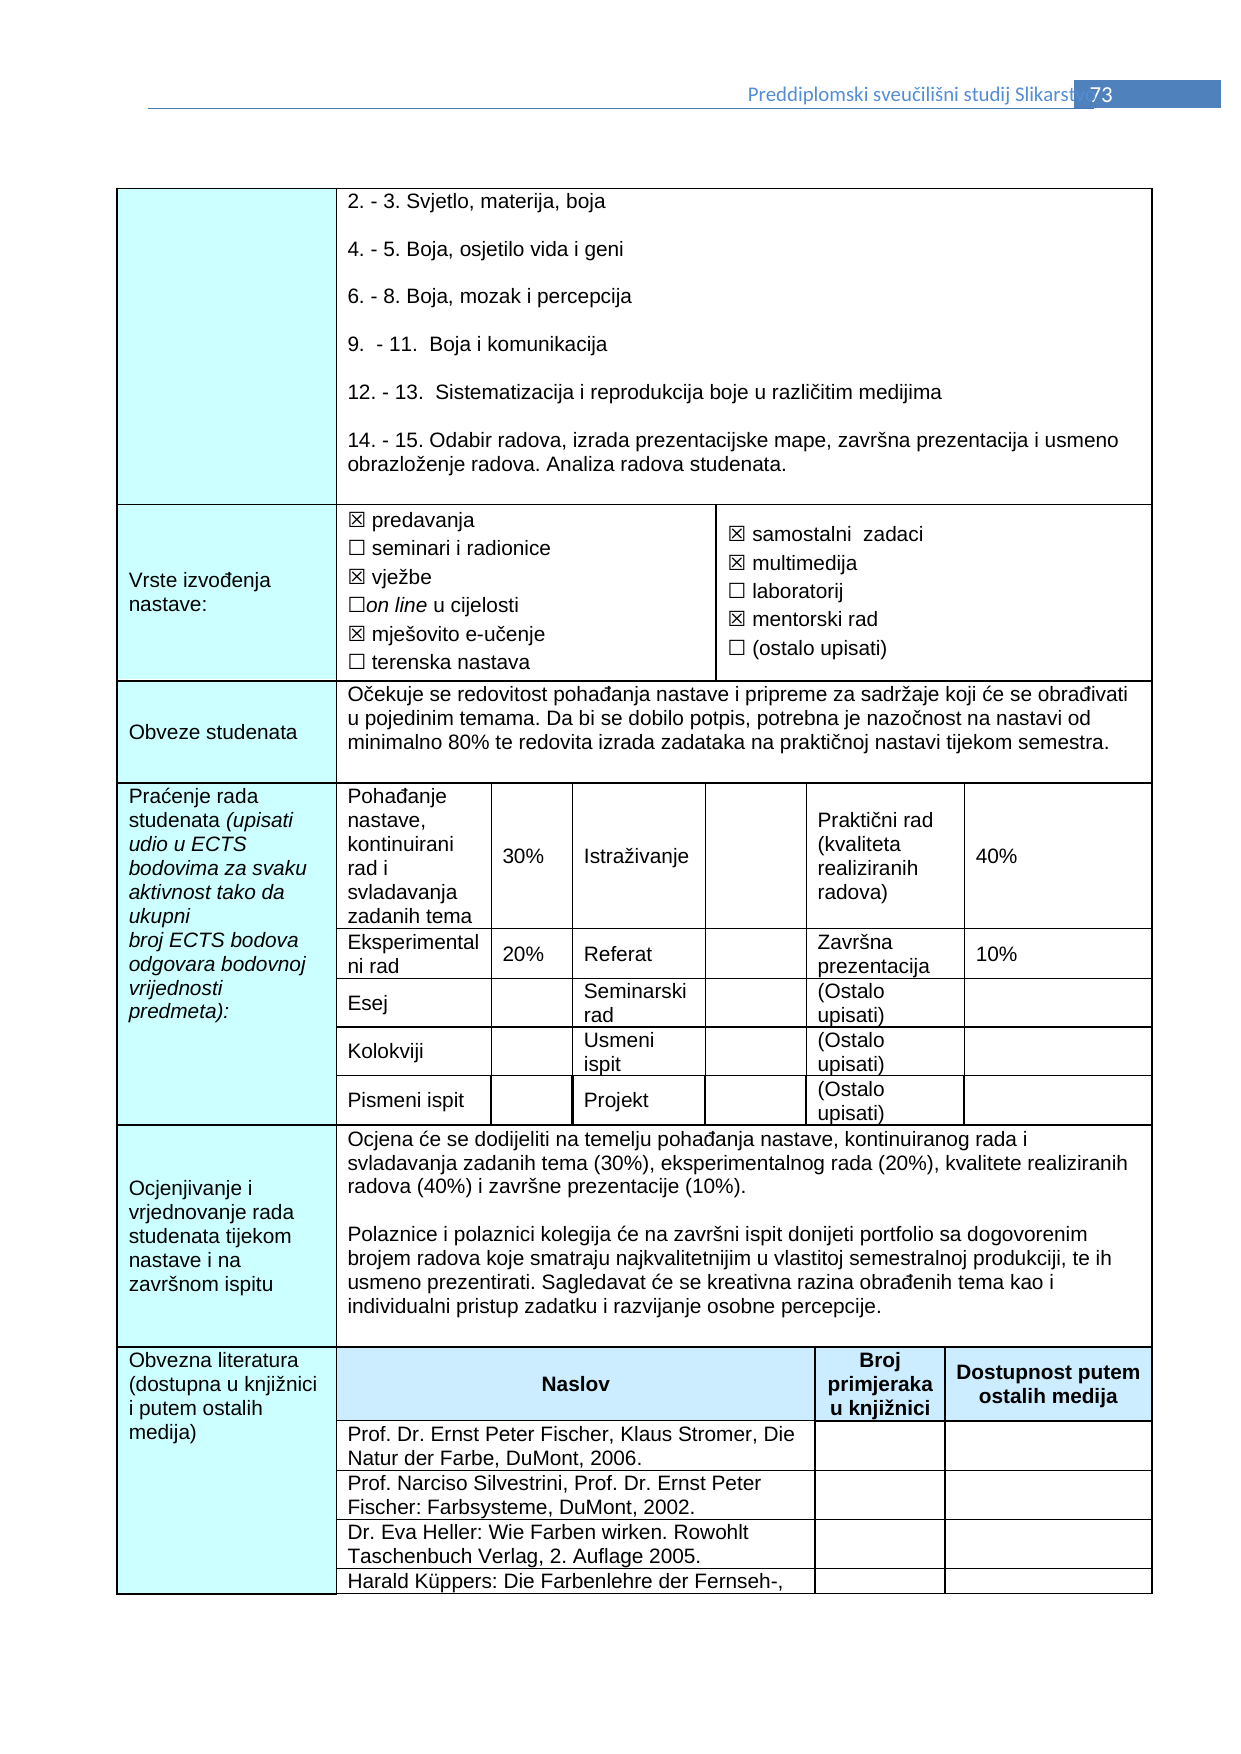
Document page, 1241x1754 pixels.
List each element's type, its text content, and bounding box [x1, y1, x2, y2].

table_cell Esej [337, 979, 491, 1026]
table_cell ☒ samostalni zadaci ☒ multimedija ☐ laboratorij ☒ mentorski rad ☐ (ostalo upisati) [717, 505, 1151, 679]
table_cell Eksperimentalni rad [337, 929, 491, 977]
table_cell (Ostalo upisati) [807, 979, 964, 1026]
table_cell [337, 189, 1151, 504]
table_cell Obvezna literatura (dostupna u knjižnici i putem ostalih medija) [118, 1348, 336, 1593]
table_cell Referat [573, 929, 705, 977]
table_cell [337, 1569, 814, 1593]
table_cell [492, 1076, 571, 1124]
table_cell 20% [492, 929, 572, 977]
table_cell Seminarski rad [573, 979, 705, 1026]
table_cell Ocjenjivanje i vrjednovanje rada studenata tijekom nastave i na završnom ispitu [118, 1126, 336, 1346]
table_cell [706, 784, 806, 927]
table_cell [118, 189, 336, 504]
table_cell 10% [965, 929, 1151, 977]
table_cell [492, 1028, 572, 1075]
table_cell [946, 1471, 1151, 1519]
table_cell Broj primjeraka u knjižnici [816, 1348, 944, 1420]
table_cell [946, 1569, 1151, 1593]
table_cell [946, 1520, 1151, 1568]
table_cell [965, 1076, 1151, 1124]
table_cell [706, 979, 806, 1026]
table_cell [946, 1422, 1151, 1470]
table_cell [816, 1569, 944, 1593]
table_cell (Ostalo upisati) [807, 1028, 964, 1075]
table_cell Istraživanje [573, 784, 705, 927]
table_cell Projekt [574, 1076, 704, 1124]
table_cell 40% [965, 784, 1151, 927]
table_cell (Ostalo upisati) [807, 1076, 963, 1124]
table_cell ☒ predavanja ☐ seminari i radionice ☒ vježbe ☐on line u cijelosti ☒ mješovito e-učenje ☐ terenska nastava [337, 505, 715, 679]
table_cell Praktični rad (kvaliteta realiziranih radova) [807, 784, 964, 927]
table_cell [965, 1028, 1151, 1075]
table_cell Kolokviji [337, 1028, 491, 1075]
table_cell Pismeni ispit [337, 1076, 490, 1124]
table_cell Završna prezentacija [807, 929, 964, 977]
table_cell [816, 1520, 944, 1568]
table_cell Vrste izvođenja nastave: [118, 505, 336, 679]
table_cell 30% [492, 784, 572, 927]
table_cell [816, 1422, 944, 1470]
table_cell Očekuje se redovitost pohađanja nastave i pripreme za sadržaje koji će se obrađivati u pojedinim temama. Da bi se dobilo potpis, potrebna je nazočnost na nastavi od minimalno 80% te redovita izrada zadataka na praktičnoj nastavi tijekom semestra. [337, 682, 1151, 782]
table_cell Prof. Narciso Silvestrini, Prof. Dr. Ernst Peter Fischer: Farbsysteme, DuMont, 2002. [337, 1471, 814, 1519]
table_cell Dostupnost putem ostalih medija [946, 1348, 1151, 1420]
table_cell Obveze studenata [118, 682, 336, 782]
table_cell [706, 1076, 805, 1124]
table_cell [492, 979, 572, 1026]
table_cell [706, 929, 806, 977]
table_cell [706, 1028, 806, 1075]
table_cell Praćenje rada studenata (upisati udio u ECTS bodovima za svaku aktivnost tako da ukupni broj ECTS bodova odgovara bodovnoj vrijednosti predmeta): [118, 784, 336, 1124]
table_cell Naslov [337, 1348, 814, 1420]
table_cell [816, 1471, 944, 1519]
table_cell Ocjena će se dodijeliti na temelju pohađanja nastave, kontinuiranog rada i svladavanja zadanih tema (30%), eksperimentalnog rada (20%), kvalitete realiziranih radova (40%) i završne prezentacije (10%). Polaznice i polaznici kolegija će na završni ispit donijeti portfolio sa dogovorenim brojem radova koje smatraju najkvalitetnijim u vlastitoj semestralnoj produkciji, te ih usmeno prezentirati. Sagledavat će se kreativna razina obrađenih tema kao i individualni pristup zadatku i razvijanje osobne percepcije. [337, 1126, 1151, 1346]
table_cell [965, 979, 1151, 1026]
table_cell Usmeni ispit [573, 1028, 705, 1075]
table_cell Dr. Eva Heller: Wie Farben wirken. Rowohlt Taschenbuch Verlag, 2. Auflage 2005. [337, 1520, 814, 1568]
table_cell Prof. Dr. Ernst Peter Fischer, Klaus Stromer, Die Natur der Farbe, DuMont, 2006. [337, 1421, 814, 1470]
table_cell Pohađanje nastave, kontinuirani rad i svladavanja zadanih tema [337, 784, 491, 927]
